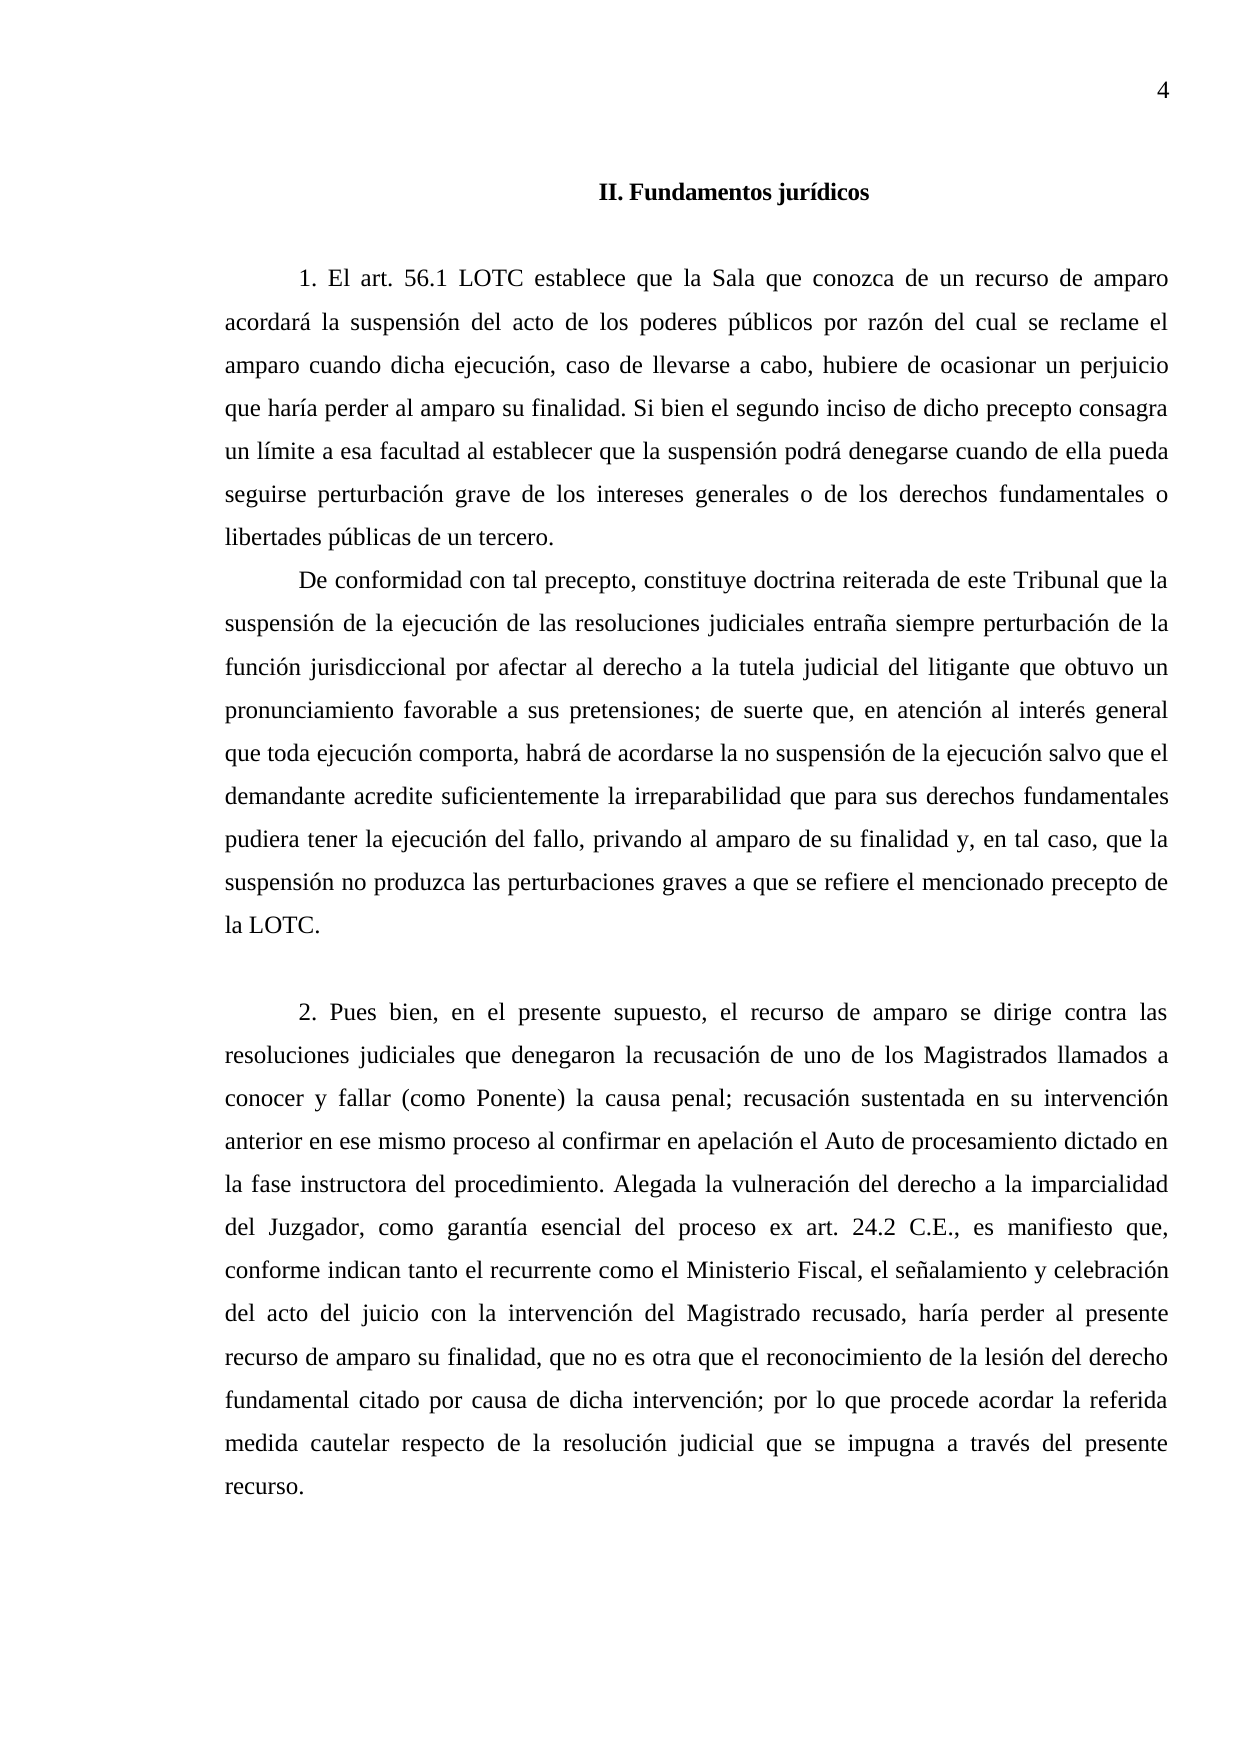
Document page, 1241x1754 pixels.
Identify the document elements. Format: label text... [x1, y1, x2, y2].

subtitle II. Fundamentos jurídicos [224, 177, 1169, 206]
text De conformidad con tal precepto, constituye doctrina reiterada de este Tribunal que la suspensión de la ejecución de las resoluciones judiciales entraña siempre perturbación de la función jurisdiccional por afectar al derecho a la tutela judicial del litigante que obtuvo un pronunciamiento favorable a sus pretensiones; de suerte que, en atención al interés general que toda ejecución comporta, habrá de acordarse la no suspensión de la ejecución salvo que el demandante acredite suficientemente la irreparabilidad que para sus derechos fundamentales pudiera tener la ejecución del fallo, privando al amparo de su finalidad y, en tal caso, que la suspensión no produzca las perturbaciones graves a que se refiere el mencionado precepto de la LOTC. [224, 565, 1169, 939]
text 2. Pues bien, en el presente supuesto, el recurso de amparo se dirige contra las resoluciones judiciales que denegaron la recusación de uno de los Magistrados llamados a conocer y fallar (como Ponente) la causa penal; recusación sustentada en su intervención anterior en ese mismo proceso al confirmar en apelación el Auto de procesamiento dictado en la fase instructora del procedimiento. Alegada la vulneración del derecho a la imparcialidad del Juzgador, como garantía esencial del proceso ex art. 24.2 C.E., es manifiesto que, conforme indican tanto el recurrente como el Ministerio Fiscal, el señalamiento y celebración del acto del juicio con la intervención del Magistrado recusado, haría perder al presente recurso de amparo su finalidad, que no es otra que el reconocimiento de la lesión del derecho fundamental citado por causa de dicha intervención; por lo que procede acordar la referida medida cautelar respecto de la resolución judicial que se impugna a través del presente recurso. [224, 997, 1169, 1500]
text 1. El art. 56.1 LOTC establece que la Sala que conozca de un recurso de amparo acordará la suspensión del acto de los poderes públicos por razón del cual se reclame el amparo cuando dicha ejecución, caso de llevarse a cabo, hubiere de ocasionar un perjuicio que haría perder al amparo su finalidad. Si bien el segundo inciso de dicho precepto consagra un límite a esa facultad al establecer que la suspensión podrá denegarse cuando de ella pueda seguirse perturbación grave de los intereses generales o de los derechos fundamentales o libertades públicas de un tercero. [224, 263, 1169, 551]
